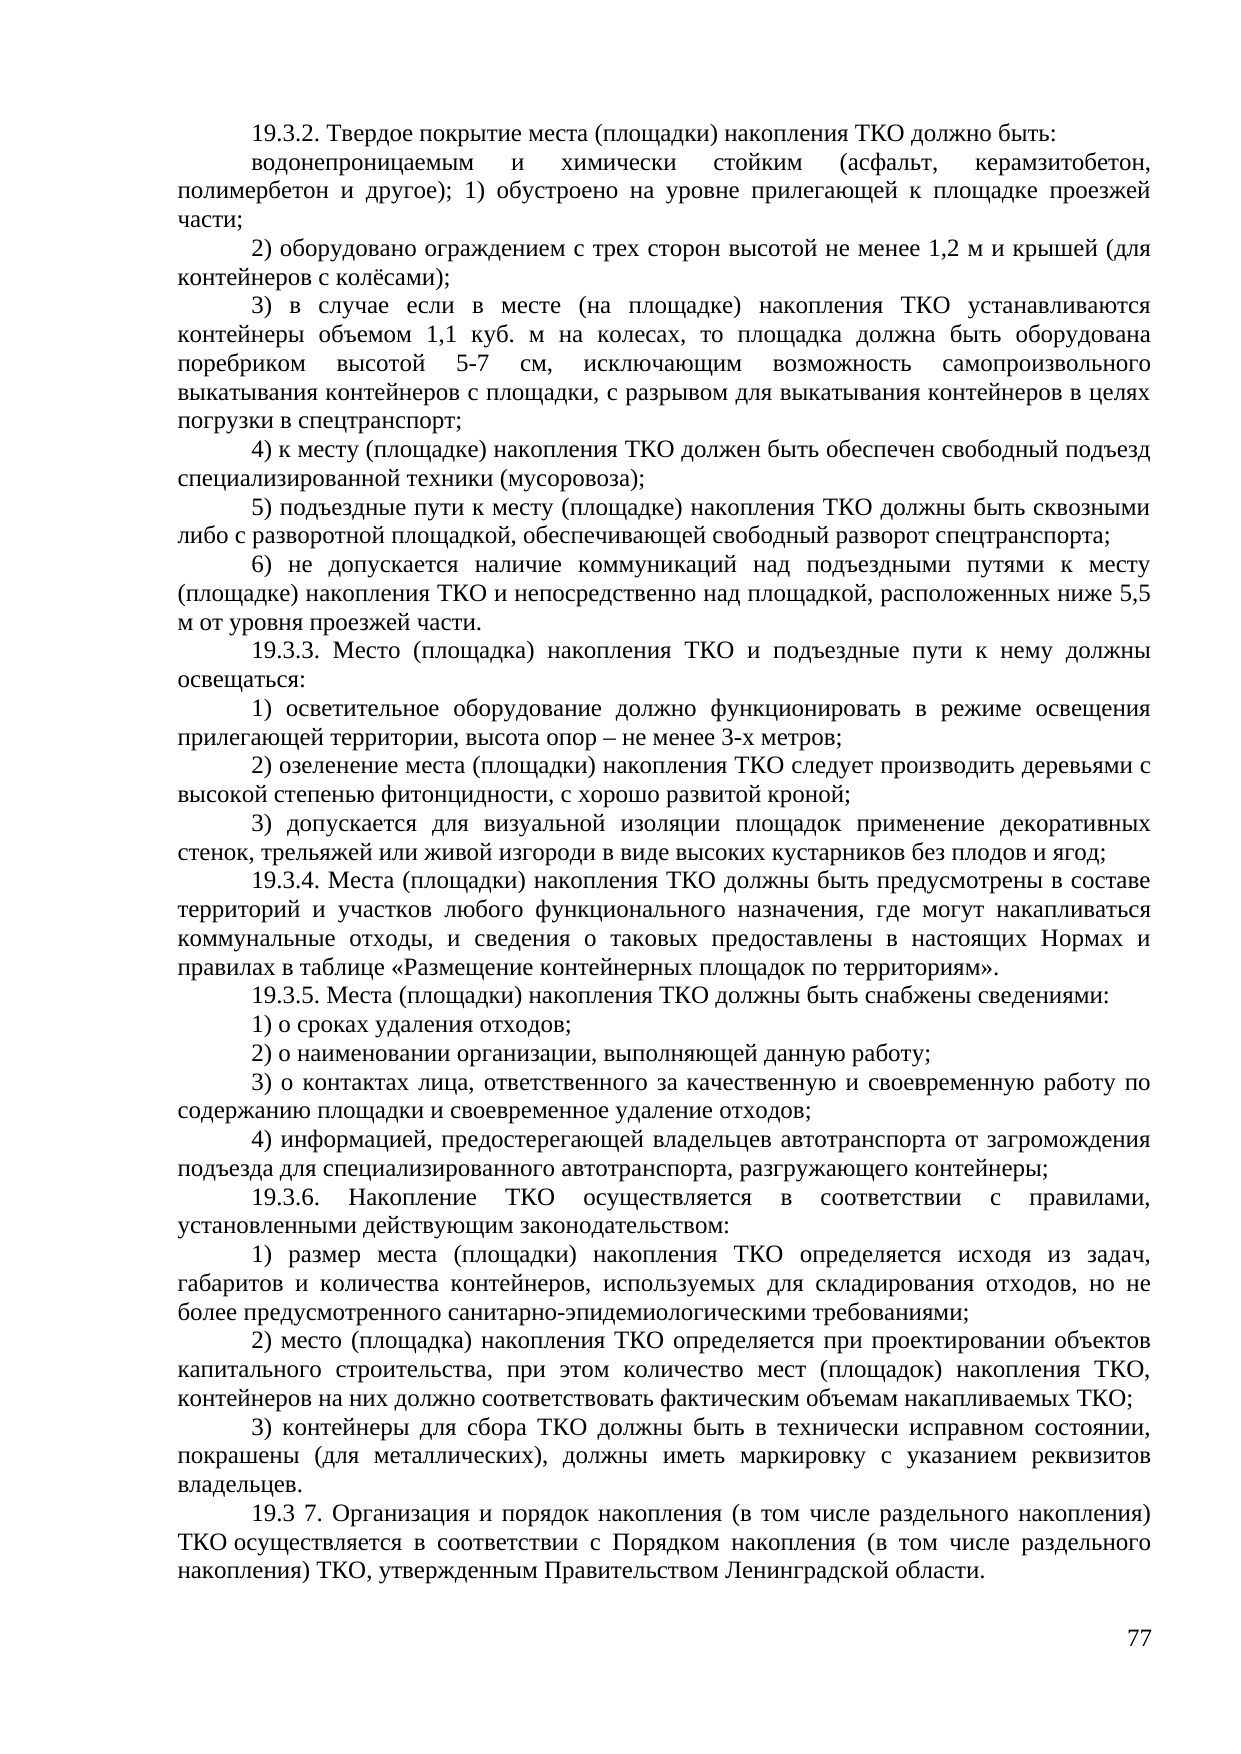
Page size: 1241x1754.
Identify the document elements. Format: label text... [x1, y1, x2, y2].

text 2) оборудовано ограждением с трех сторон высотой не менее 1,2 м и крышей (для контейнеров с колёсами); [177, 233, 1152, 291]
text 1) размер места (площадки) накопления ТКО определяется исходя из задач, габаритов и количества контейнеров, используемых для складирования отходов, но не более предусмотренного санитарно-эпидемиологическими требованиями; [177, 1239, 1152, 1326]
text 2) озеленение места (площадки) накопления ТКО следует производить деревьями с высокой степенью фитонцидности, с хорошо развитой кроной; [177, 751, 1152, 808]
text 1) осветительное оборудование должно функционировать в режиме освещения прилегающей территории, высота опор – не менее 3-х метров; [177, 693, 1152, 751]
text 3) в случае если в месте (на площадке) накопления ТКО устанавливаются контейнеры объемом 1,1 куб. м на колесах, то площадка должна быть оборудована поребриком высотой 5-7 см, исключающим возможность самопроизвольного выкатывания контейнеров с площадки, с разрывом для выкатывания контейнеров в целях погрузки в спецтранспорт; [177, 291, 1152, 434]
text 3) контейнеры для сбора ТКО должны быть в технически исправном состоянии, покрашены (для металлических), должны иметь маркировку с указанием реквизитов владельцев. [177, 1412, 1152, 1498]
text 19.3 7. Организация и порядок накопления (в том числе раздельного накопления) ТКО осуществляется в соответствии с Порядком накопления (в том числе раздельного накопления) ТКО, утвержденным Правительством Ленинградской области. [177, 1498, 1152, 1584]
text 6) не допускается наличие коммуникаций над подъездными путями к месту (площадке) накопления ТКО и непосредственно над площадкой, расположенных ниже 5,5 м от уровня проезжей части. [177, 549, 1152, 636]
text 19.3.3. Место (площадка) накопления ТКО и подъездные пути к нему должны освещаться: [177, 636, 1152, 693]
text 4) информацией, предостерегающей владельцев автотранспорта от загромождения подъезда для специализированного автотранспорта, разгружающего контейнеры; [177, 1124, 1152, 1182]
text 1) о сроках удаления отходов; [177, 1009, 1152, 1038]
text 19.3.2. Твердое покрытие места (площадки) накопления ТКО должно быть: [177, 118, 1152, 147]
text 2) место (площадка) накопления ТКО определяется при проектировании объектов капитального строительства, при этом количество мест (площадок) накопления ТКО, контейнеров на них должно соответствовать фактическим объемам накапливаемых ТКО; [177, 1326, 1152, 1412]
text 19.3.6. Накопление ТКО осуществляется в соответствии с правилами, установленными действующим законодательством: [177, 1182, 1152, 1239]
text 4) к месту (площадке) накопления ТКО должен быть обеспечен свободный подъезд специализированной техники (мусоровоза); [177, 434, 1152, 492]
text водонепроницаемым и химически стойким (асфальт, керамзитобетон, полимербетон и другое); 1) обустроено на уровне прилегающей к площадке проезжей части; [177, 147, 1152, 233]
text 5) подъездные пути к месту (площадке) накопления ТКО должны быть сквозными либо с разворотной площадкой, обеспечивающей свободный разворот спецтранспорта; [177, 492, 1152, 549]
text 2) о наименовании организации, выполняющей данную работу; [177, 1038, 1152, 1067]
text 19.3.5. Места (площадки) накопления ТКО должны быть снабжены сведениями: [177, 981, 1152, 1009]
text 19.3.4. Места (площадки) накопления ТКО должны быть предусмотрены в составе территорий и участков любого функционального назначения, где могут накапливаться коммунальные отходы, и сведения о таковых предоставлены в настоящих Нормах и правилах в таблице «Размещение контейнерных площадок по территориям». [177, 866, 1152, 981]
text 3) о контактах лица, ответственного за качественную и своевременную работу по содержанию площадки и своевременное удаление отходов; [177, 1067, 1152, 1124]
text 3) допускается для визуальной изоляции площадок применение декоративных стенок, трельяжей или живой изгороди в виде высоких кустарников без плодов и ягод; [177, 808, 1152, 866]
